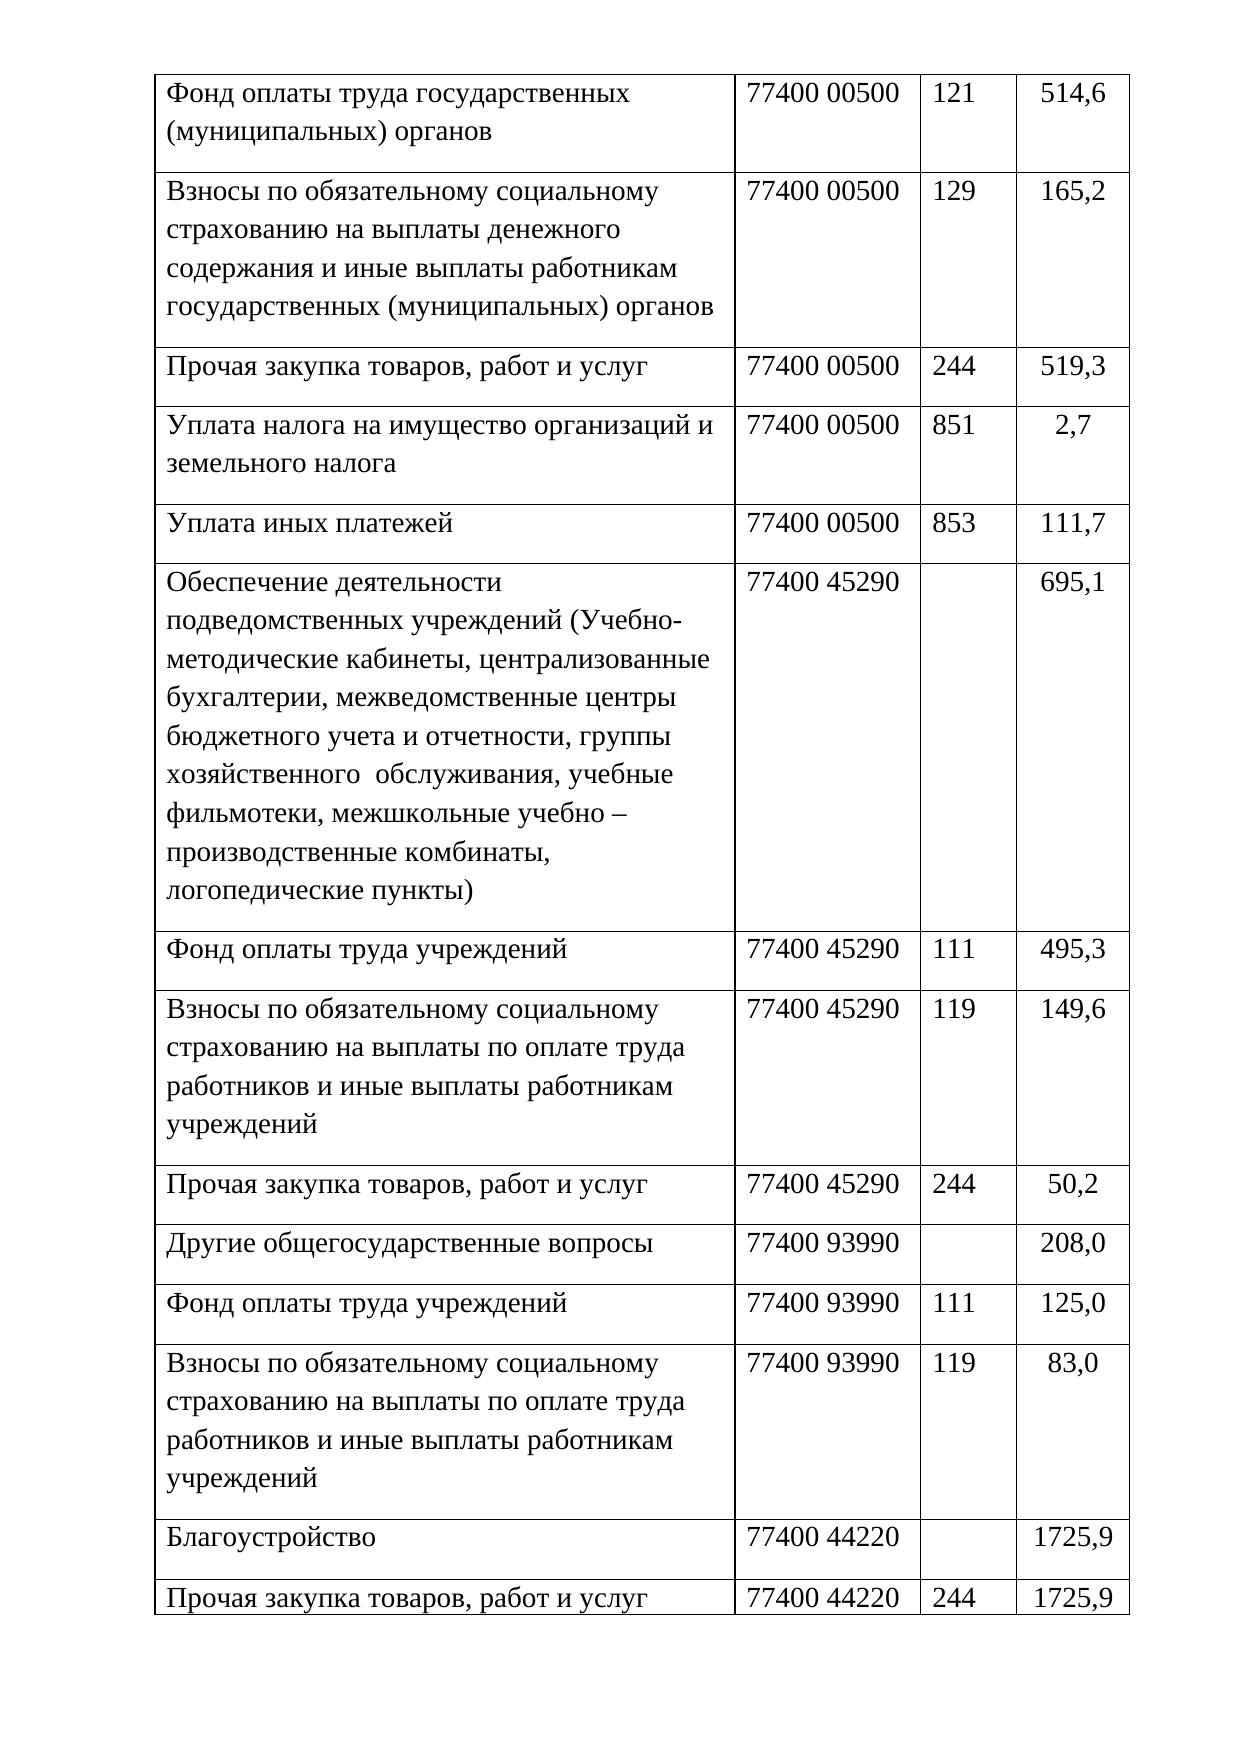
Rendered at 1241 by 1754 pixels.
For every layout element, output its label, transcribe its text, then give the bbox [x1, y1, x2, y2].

table_cell Взносы по обязательному социальному страхованию на выплаты по оплате труда работников и иные выплаты работникам учреждений [156, 991, 734, 1165]
table_cell [921, 564, 1016, 931]
table_cell Другие общегосударственные вопросы [156, 1225, 734, 1284]
table_cell 77400 44220 [736, 1580, 920, 1613]
table_cell 244 [921, 1580, 1016, 1613]
table_cell 495,3 [1017, 932, 1129, 990]
table_cell 1725,9 [1017, 1520, 1129, 1579]
table_cell 77400 93990 [736, 1285, 920, 1344]
table_cell 149,6 [1017, 991, 1129, 1165]
table_cell Фонд оплаты труда учреждений [156, 932, 734, 990]
table_cell 125,0 [1017, 1285, 1129, 1344]
table_cell Уплата иных платежей [156, 505, 734, 563]
table_cell 77400 00500 [736, 348, 920, 406]
table_cell Взносы по обязательному социальному страхованию на выплаты денежного содержания и иные выплаты работникам государственных (муниципальных) органов [156, 173, 734, 347]
table_cell 165,2 [1017, 173, 1129, 347]
table_cell Прочая закупка товаров, работ и услуг [156, 348, 734, 406]
table_cell Взносы по обязательному социальному страхованию на выплаты по оплате труда работников и иные выплаты работникам учреждений [156, 1345, 734, 1518]
table_cell 77400 45290 [736, 564, 920, 931]
table_cell 77400 93990 [736, 1345, 920, 1518]
table_cell 244 [921, 348, 1016, 406]
table_cell 129 [921, 173, 1016, 347]
table_cell [921, 1225, 1016, 1284]
table_cell 77400 00500 [736, 75, 920, 172]
table_cell 695,1 [1017, 564, 1129, 931]
table_cell Фонд оплаты труда учреждений [156, 1285, 734, 1344]
table_cell 77400 45290 [736, 932, 920, 990]
table_cell 121 [921, 75, 1016, 172]
table_cell Благоустройство [156, 1520, 734, 1579]
table_cell 77400 00500 [736, 173, 920, 347]
table_cell [921, 1520, 1016, 1579]
table_cell 111,7 [1017, 505, 1129, 563]
table_cell 2,7 [1017, 407, 1129, 504]
table_cell 83,0 [1017, 1345, 1129, 1518]
table_cell 77400 45290 [736, 991, 920, 1165]
table_cell 851 [921, 407, 1016, 504]
table_cell 77400 00500 [736, 407, 920, 504]
table_cell 77400 00500 [736, 505, 920, 563]
table_cell 77400 44220 [736, 1520, 920, 1579]
table_cell 208,0 [1017, 1225, 1129, 1284]
table_cell 119 [921, 991, 1016, 1165]
table_cell 119 [921, 1345, 1016, 1518]
table_cell Прочая закупка товаров, работ и услуг [156, 1166, 734, 1224]
table_cell Фонд оплаты труда государственных (муниципальных) органов [156, 75, 734, 172]
table_cell 111 [921, 1285, 1016, 1344]
table_cell 519,3 [1017, 348, 1129, 406]
table_cell 514,6 [1017, 75, 1129, 172]
table_cell 50,2 [1017, 1166, 1129, 1224]
table_cell 853 [921, 505, 1016, 563]
table_cell 77400 93990 [736, 1225, 920, 1284]
table_cell 77400 45290 [736, 1166, 920, 1224]
table_cell 244 [921, 1166, 1016, 1224]
table_cell 111 [921, 932, 1016, 990]
table_cell 1725,9 [1017, 1580, 1129, 1613]
table_cell Уплата налога на имущество организаций и земельного налога [156, 407, 734, 504]
table_cell Обеспечение деятельности подведомственных учреждений (Учебно-методические кабинеты, централизованные бухгалтерии, межведомственные центры бюджетного учета и отчетности, группы хозяйственного обслуживания, учебные фильмотеки, межшкольные учебно – производственные комбинаты, логопедические пункты) [156, 564, 734, 931]
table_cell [156, 1580, 734, 1613]
